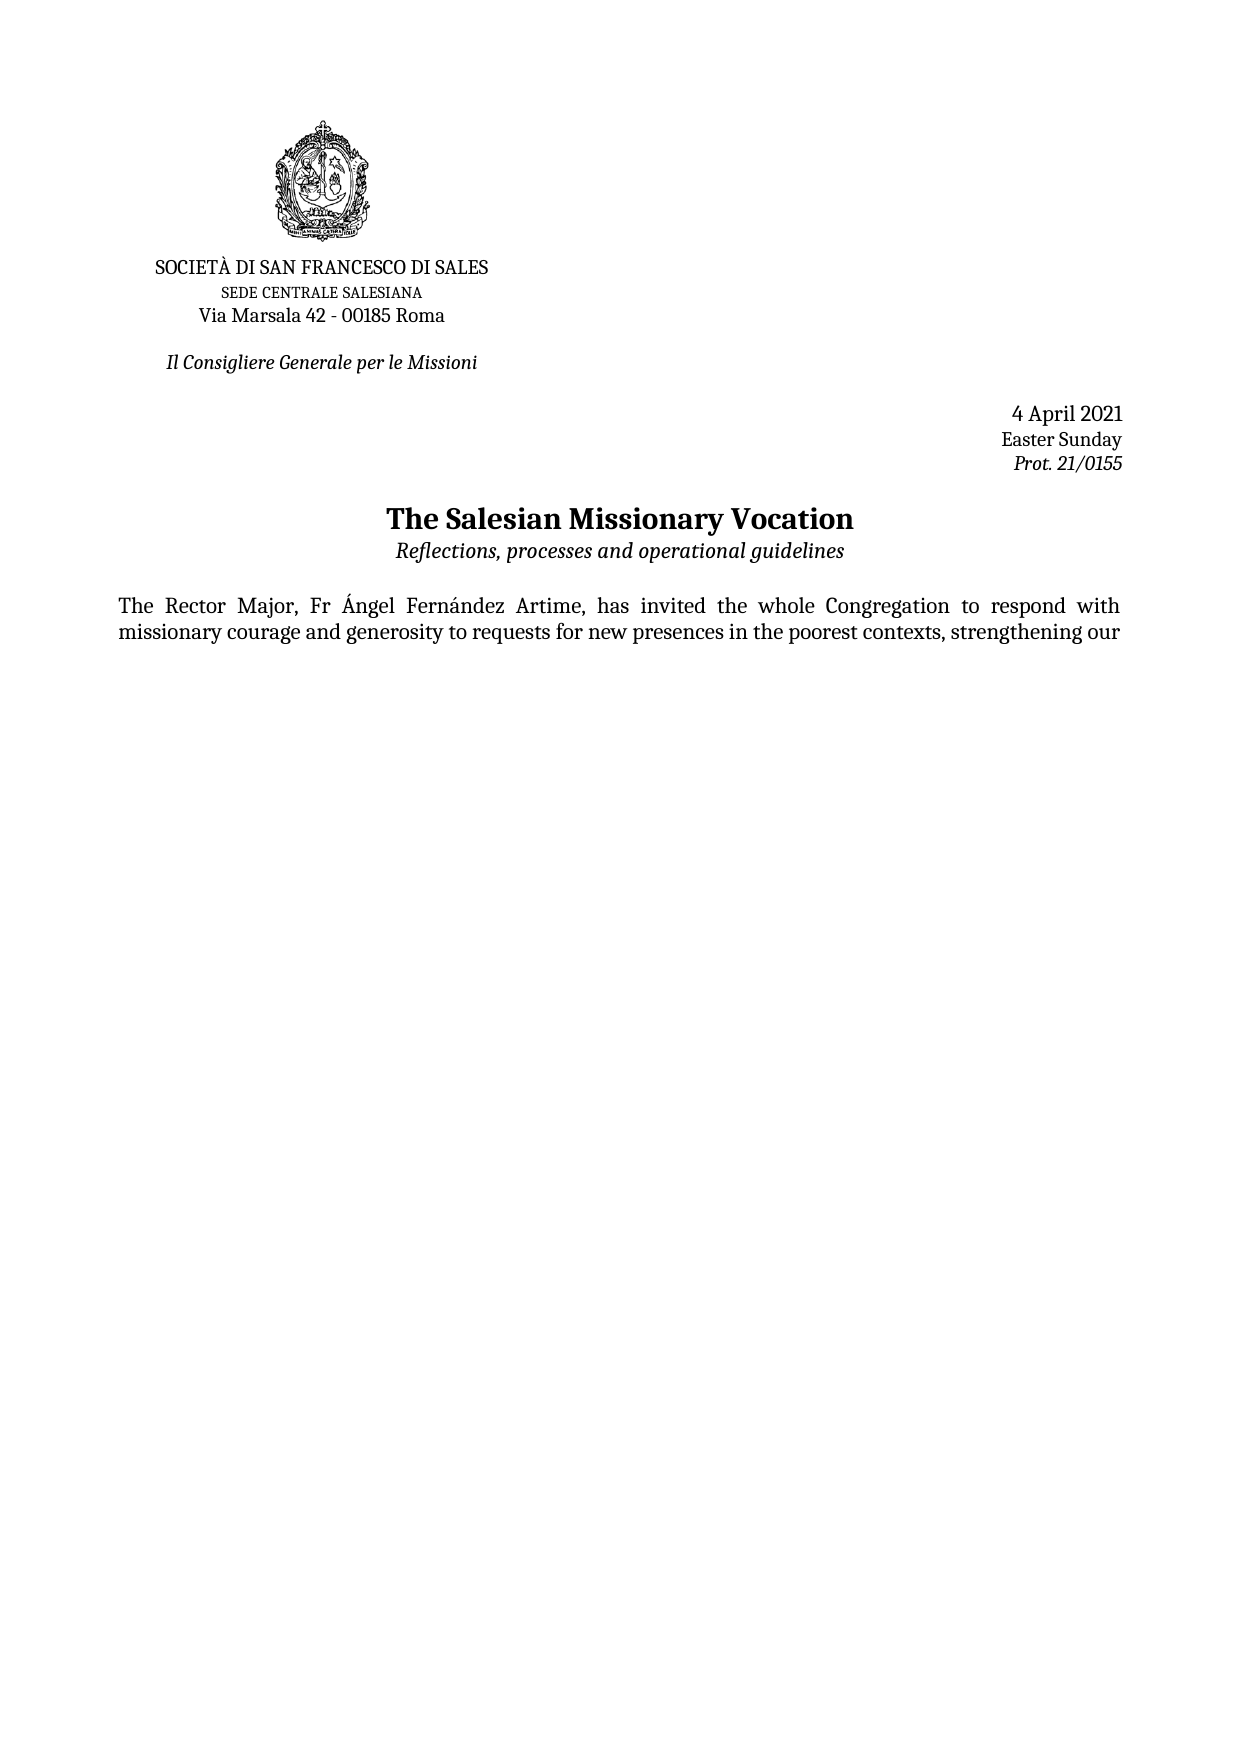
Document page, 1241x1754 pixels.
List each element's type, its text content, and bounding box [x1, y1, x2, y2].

text 4 April 2021 [156, 401, 1122, 427]
text Prot. 21/0155 [156, 451, 1122, 475]
text The Salesian Missionary Vocation [118, 502, 1122, 537]
text SOCIETÀ DI SAN FRANCESCO DI SALES [118, 256, 526, 280]
picture [273, 118, 371, 244]
text The Rector Major, Fr Ángel Fernández Artime, has invited the whole Congregation to respond with missionary courage and generosity to requests for new presences in the poorest contexts, strengthening our involvement among refugees and opening new places for mission. In fact, “we all share responsibility for the evangelising and missionary work of the Salesians of Don Bosco throughout the world”. [118, 593, 1122, 645]
text Via Marsala 42 - 00185 Roma [118, 304, 526, 328]
text Reflections, processes and operational guidelines [118, 537, 1122, 564]
text Il Consigliere Generale per le Missioni [118, 351, 526, 374]
text Easter Sunday [156, 427, 1122, 451]
text sede centrale salesiana [118, 280, 526, 304]
